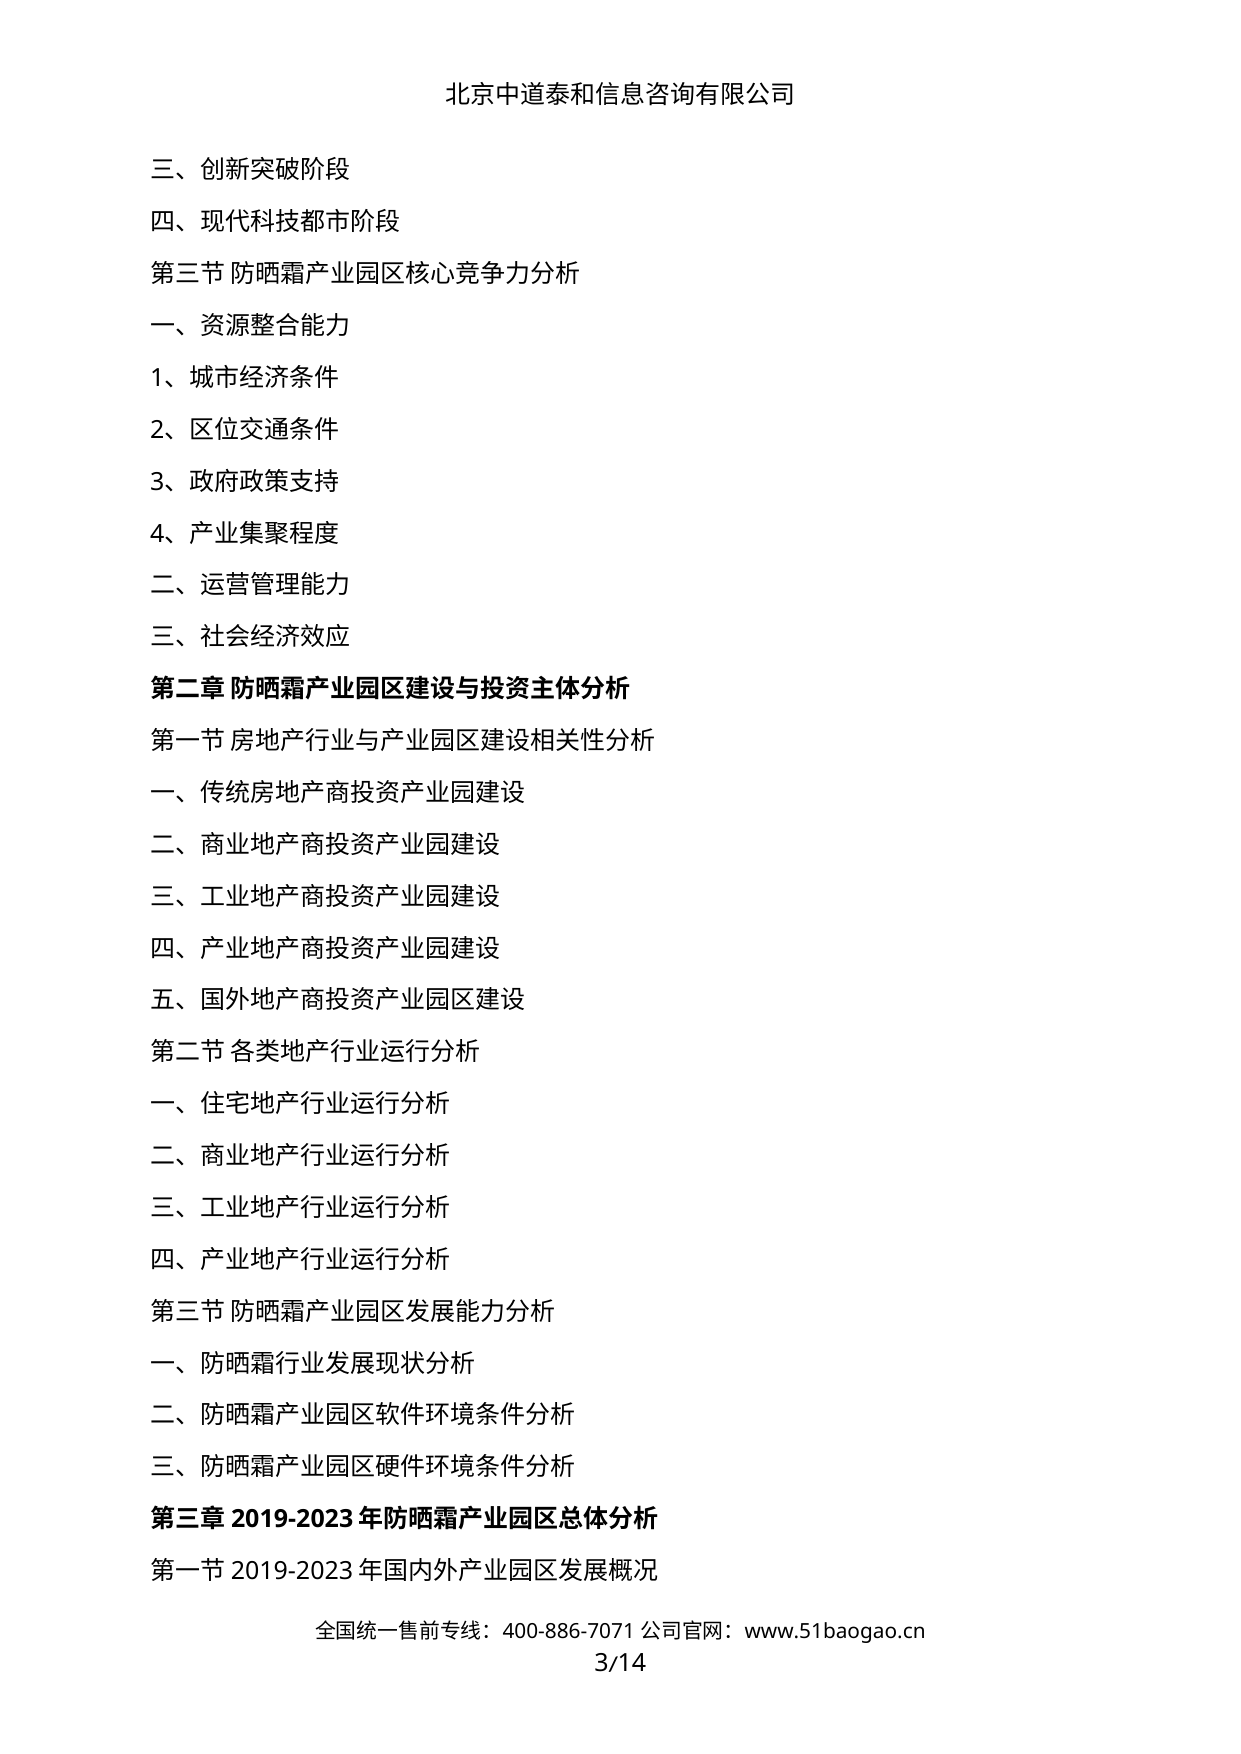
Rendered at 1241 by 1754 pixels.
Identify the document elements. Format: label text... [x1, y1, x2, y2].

text 三、工业地产商投资产业园建设 [150, 876, 1090, 912]
text 一、资源整合能力 [150, 306, 1090, 342]
text 第一节 房地产行业与产业园区建设相关性分析 [150, 721, 1090, 757]
text 五、国外地产商投资产业园区建设 [150, 980, 1090, 1016]
text 1、城市经济条件 [150, 357, 1090, 394]
text 三、防晒霜产业园区硬件环境条件分析 [150, 1447, 1090, 1483]
text 三、工业地产行业运行分析 [150, 1187, 1090, 1224]
text 三、创新突破阶段 [150, 150, 1090, 186]
text 三、社会经济效应 [150, 617, 1090, 653]
text 4、产业集聚程度 [150, 513, 1090, 549]
text 第三节 防晒霜产业园区核心竞争力分析 [150, 254, 1090, 290]
text 第二节 各类地产行业运行分析 [150, 1032, 1090, 1068]
text 3、政府政策支持 [150, 461, 1090, 497]
text 二、商业地产商投资产业园建设 [150, 824, 1090, 861]
text 二、运营管理能力 [150, 565, 1090, 601]
text 二、防晒霜产业园区软件环境条件分析 [150, 1395, 1090, 1431]
text 一、防晒霜行业发展现状分析 [150, 1343, 1090, 1379]
text 一、传统房地产商投资产业园建设 [150, 772, 1090, 809]
text 第一节 2019-2023年国内外产业园区发展概况 [150, 1551, 1090, 1587]
text 四、产业地产行业运行分析 [150, 1239, 1090, 1276]
text 2、区位交通条件 [150, 409, 1090, 446]
text 第三章 2019-2023年防晒霜产业园区总体分析 [150, 1499, 1090, 1535]
text 四、现代科技都市阶段 [150, 202, 1090, 238]
text 二、商业地产行业运行分析 [150, 1136, 1090, 1172]
text 一、住宅地产行业运行分析 [150, 1084, 1090, 1120]
text 第二章 防晒霜产业园区建设与投资主体分析 [150, 669, 1090, 705]
text 四、产业地产商投资产业园建设 [150, 928, 1090, 964]
text 第三节 防晒霜产业园区发展能力分析 [150, 1291, 1090, 1327]
